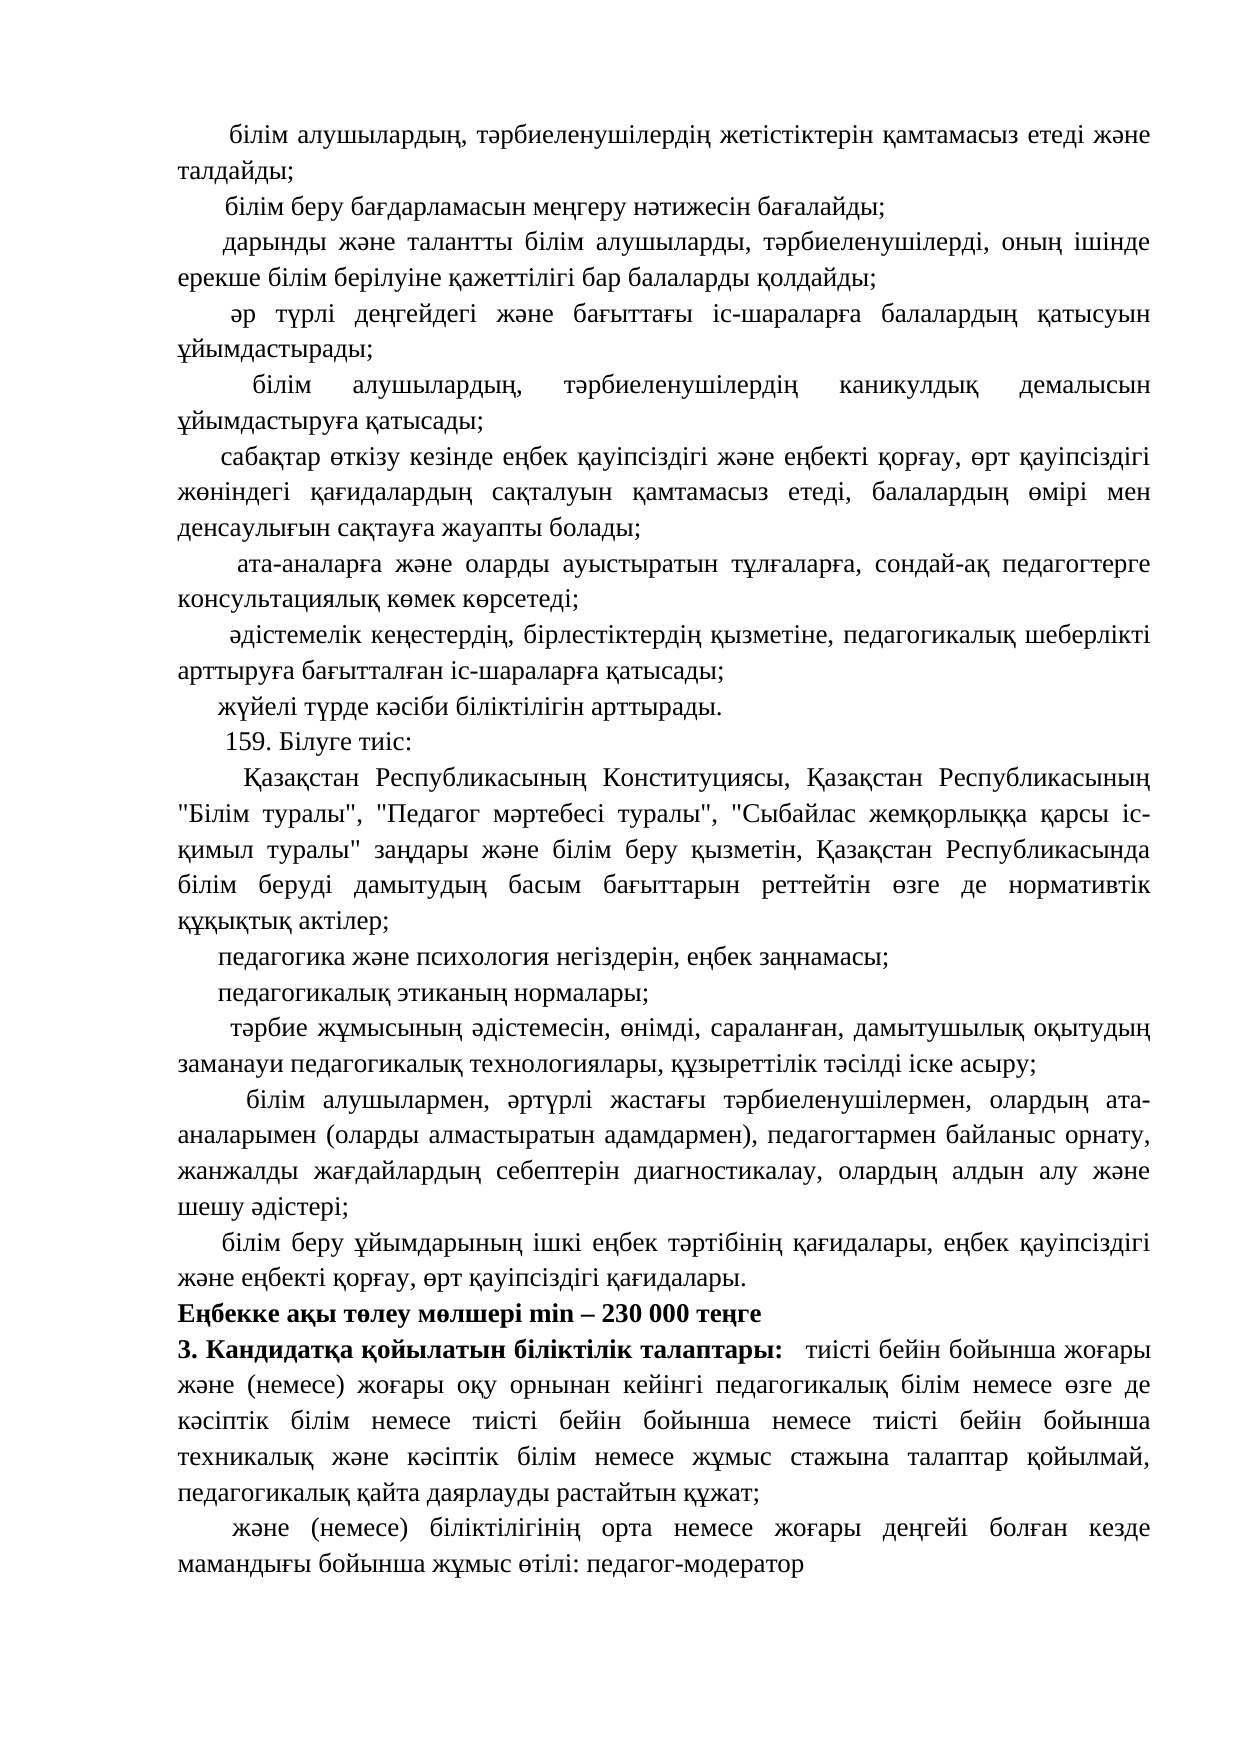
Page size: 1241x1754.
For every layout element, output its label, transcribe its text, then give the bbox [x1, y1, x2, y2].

text тәрбие жұмысының әдістемесін, өнімді, сараланған, дамытушылық оқытудың заманауи педагогикалық технологиялары, құзыреттілік тәсілді іске асыру; [177, 1011, 1152, 1078]
text ата-аналарға және оларды ауыстыратын тұлғаларға, сондай-ақ педагогтерге консультациялық көмек көрсетеді; [177, 547, 1152, 614]
text әр түрлі деңгейдегі және бағыттағы іс-шараларға балалардың қатысуын ұйымдастырады; [177, 297, 1152, 364]
text жүйелі түрде кәсіби біліктілігін арттырады. [177, 690, 1152, 721]
text білім алушылардың, тәрбиеленушілердің каникулдық демалысын ұйымдастыруға қатысады; [177, 368, 1152, 435]
text және (немесе) біліктілігінің орта немесе жоғары деңгейі болған кезде мамандығы бойынша жұмыс өтілі: педагог-модератор [177, 1512, 1152, 1578]
text білім алушылардың, тәрбиеленушілердің жетістіктерін қамтамасыз етеді және талдайды; [177, 118, 1152, 185]
text білім алушылармен, әртүрлі жастағы тәрбиеленушілермен, олардың ата-аналарымен (оларды алмастыратын адамдармен), педагогтармен байланыс орнату, жанжалды жағдайлардың себептерін диагностикалау, олардың алдын алу және шешу әдістері; [177, 1083, 1152, 1221]
text Еңбекке ақы төлеу мөлшері min – 230 000 теңге [177, 1297, 1152, 1328]
text сабақтар өткізу кезінде еңбек қауіпсіздігі және еңбекті қорғау, өрт қауіпсіздігі жөніндегі қағидалардың сақталуын қамтамасыз етеді, балалардың өмірі мен денсаулығын сақтауға жауапты болады; [177, 440, 1152, 542]
text Қазақстан Республикасының Конституциясы, Қазақстан Республикасының "Білім туралы", "Педагог мәртебесі туралы", "Сыбайлас жемқорлыққа қарсы іс-қимыл туралы" заңдары және білім беру қызметін, Қазақстан Республикасында білім беруді дамытудың басым бағыттарын реттейтін өзге де нормативтік құқықтық актілер; [177, 761, 1152, 935]
text дарынды және талантты білім алушыларды, тәрбиеленушілерді, оның ішінде ерекше білім берілуіне қажеттілігі бар балаларды қолдайды; [177, 225, 1152, 292]
text 3. Кандидатқа қойылатын біліктілік талаптары: тиісті бейін бойынша жоғары және (немесе) жоғары оқу орнынан кейінгі педагогикалық білім немесе өзге де кәсіптік білім немесе тиісті бейін бойынша немесе тиісті бейін бойынша техникалық және кәсіптік білім немесе жұмыс стажына талаптар қойылмай, педагогикалық қайта даярлауды растайтын құжат; [177, 1333, 1152, 1507]
text білім беру бағдарламасын меңгеру нәтижесін бағалайды; [177, 189, 1152, 221]
text педагогика және психология негіздерін, еңбек заңнамасы; [177, 940, 1152, 971]
text 159. Білуге тиіс: [177, 726, 1152, 757]
text білім беру ұйымдарының ішкі еңбек тәртібінің қағидалары, еңбек қауіпсіздігі және еңбекті қорғау, өрт қауіпсіздігі қағидалары. [177, 1226, 1152, 1293]
text әдістемелік кеңестердің, бірлестіктердің қызметіне, педагогикалық шеберлікті арттыруға бағытталған іс-шараларға қатысады; [177, 618, 1152, 685]
text педагогикалық этиканың нормалары; [177, 976, 1152, 1007]
